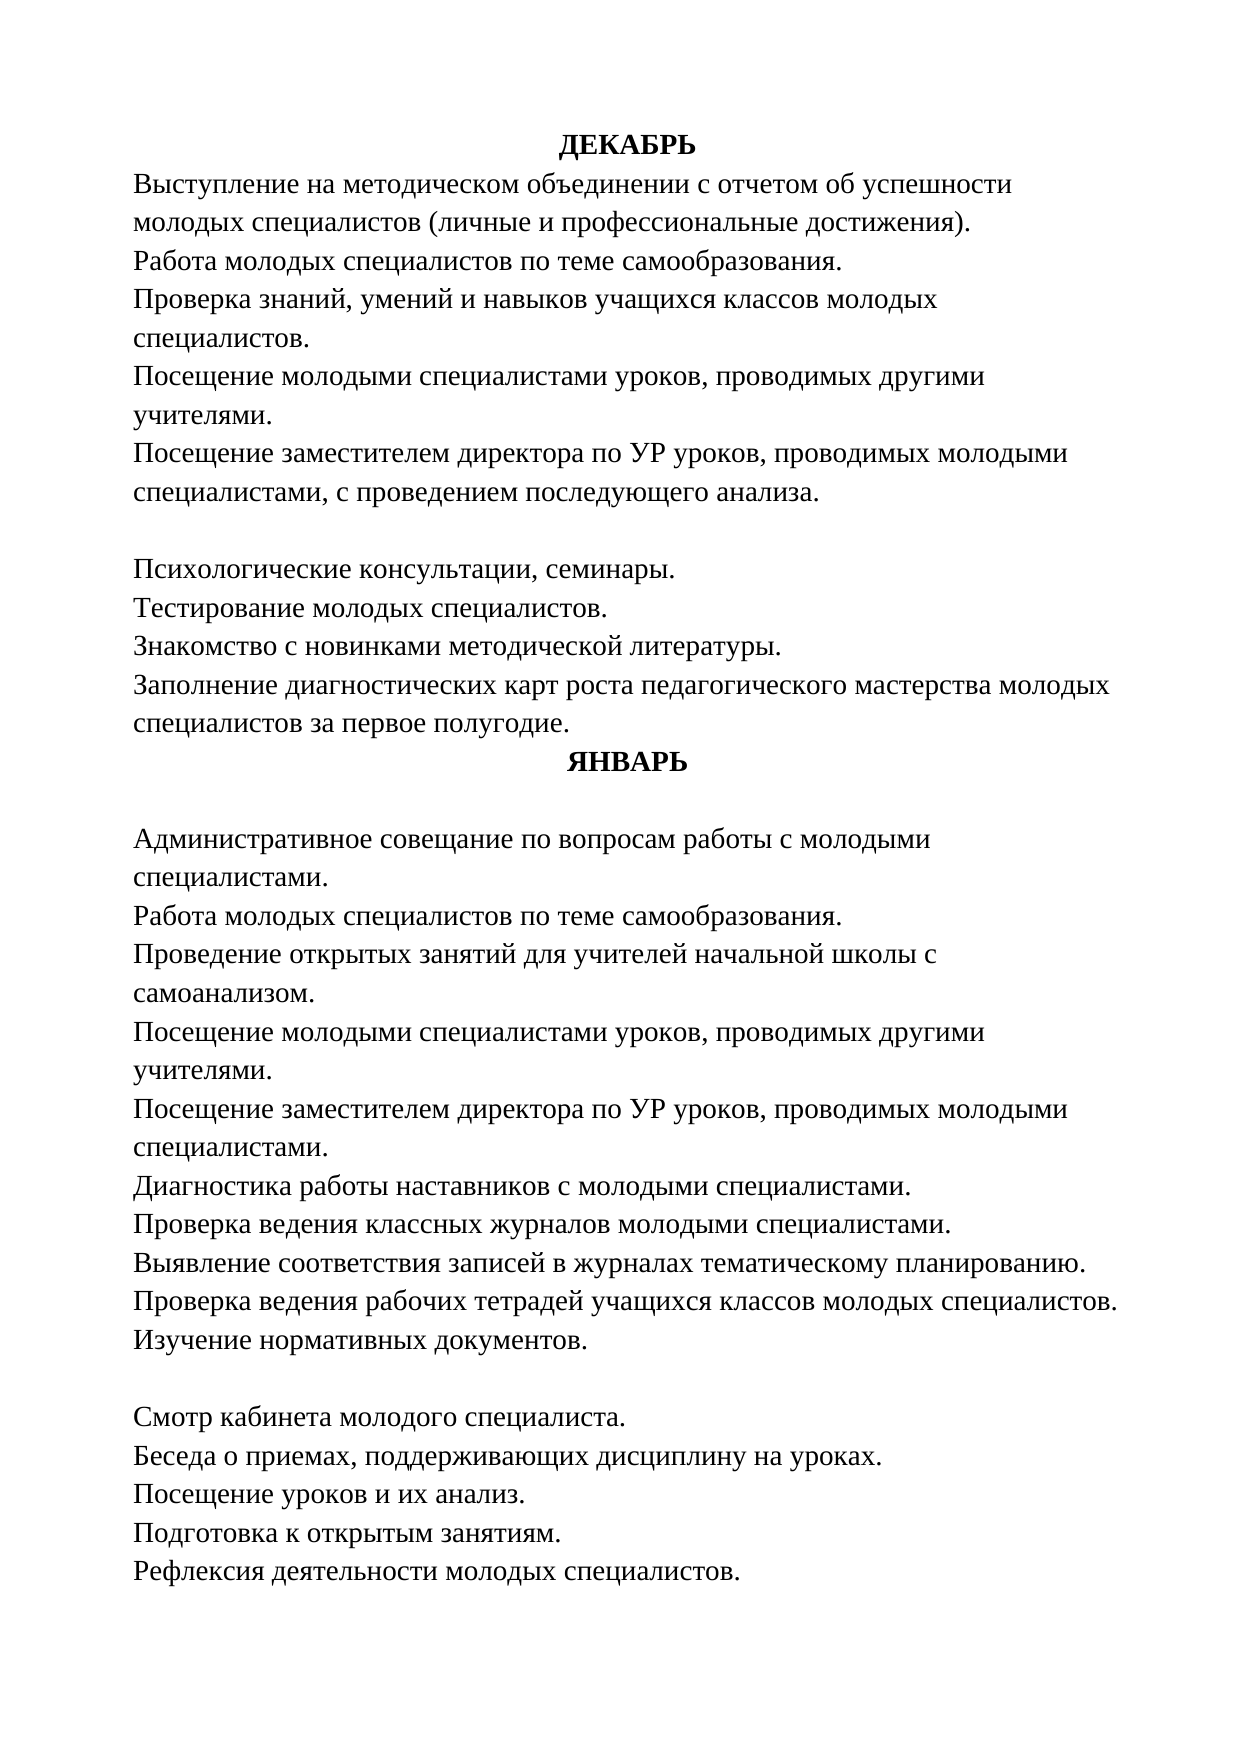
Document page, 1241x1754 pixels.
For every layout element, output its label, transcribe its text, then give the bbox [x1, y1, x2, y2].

text Проверка ведения рабочих тетрадей учащихся классов молодых специалистов. [133, 1283, 1122, 1317]
text Тестирование молодых специалистов. [133, 590, 1122, 623]
text Заполнение диагностических карт роста педагогического мастерства молодых специалистов за первое полугодие. [133, 667, 1122, 739]
text Проверка ведения классных журналов молодыми специалистами. [133, 1206, 1122, 1240]
text Беседа о приемах, поддерживающих дисциплину на уроках. [133, 1438, 1122, 1471]
text Административное совещание по вопросам работы с молодыми специалистами. [133, 821, 1122, 893]
text ДЕКАБРЬ [133, 127, 1122, 161]
text ЯНВАРЬ [133, 744, 1122, 777]
text Проверка знаний, умений и навыков учащихся классов молодых специалистов. [133, 281, 1122, 353]
text Посещение заместителем директора по УР уроков, проводимых молодыми специалистами, с проведением последующего анализа. [133, 436, 1122, 508]
text Посещение уроков и их анализ. [133, 1476, 1122, 1510]
text Изучение нормативных документов. [133, 1322, 1122, 1356]
text Проведение открытых занятий для учителей начальной школы с самоанализом. [133, 937, 1122, 1009]
text Выступление на методическом объединении с отчетом об успешности молодых специалистов (личные и профессиональные достижения). [133, 166, 1122, 238]
text Работа молодых специалистов по теме самообразования. [133, 898, 1122, 932]
text Работа молодых специалистов по теме самообразования. [133, 243, 1122, 276]
text Диагностика работы наставников с молодыми специалистами. [133, 1168, 1122, 1201]
text Посещение заместителем директора по УР уроков, проводимых молодыми специалистами. [133, 1091, 1122, 1163]
text Психологические консультации, семинары. [133, 551, 1122, 585]
text Посещение молодыми специалистами уроков, проводимых другими учителями. [133, 1014, 1122, 1086]
text Выявление соответствия записей в журналах тематическому планированию. [133, 1245, 1122, 1278]
text Знакомство с новинками методической литературы. [133, 628, 1122, 662]
text Посещение молодыми специалистами уроков, проводимых другими учителями. [133, 358, 1122, 431]
text Подготовка к открытым занятиям. [133, 1515, 1122, 1548]
text Рефлексия деятельности молодых специалистов. [133, 1553, 1122, 1587]
text Смотр кабинета молодого специалиста. [133, 1399, 1122, 1433]
